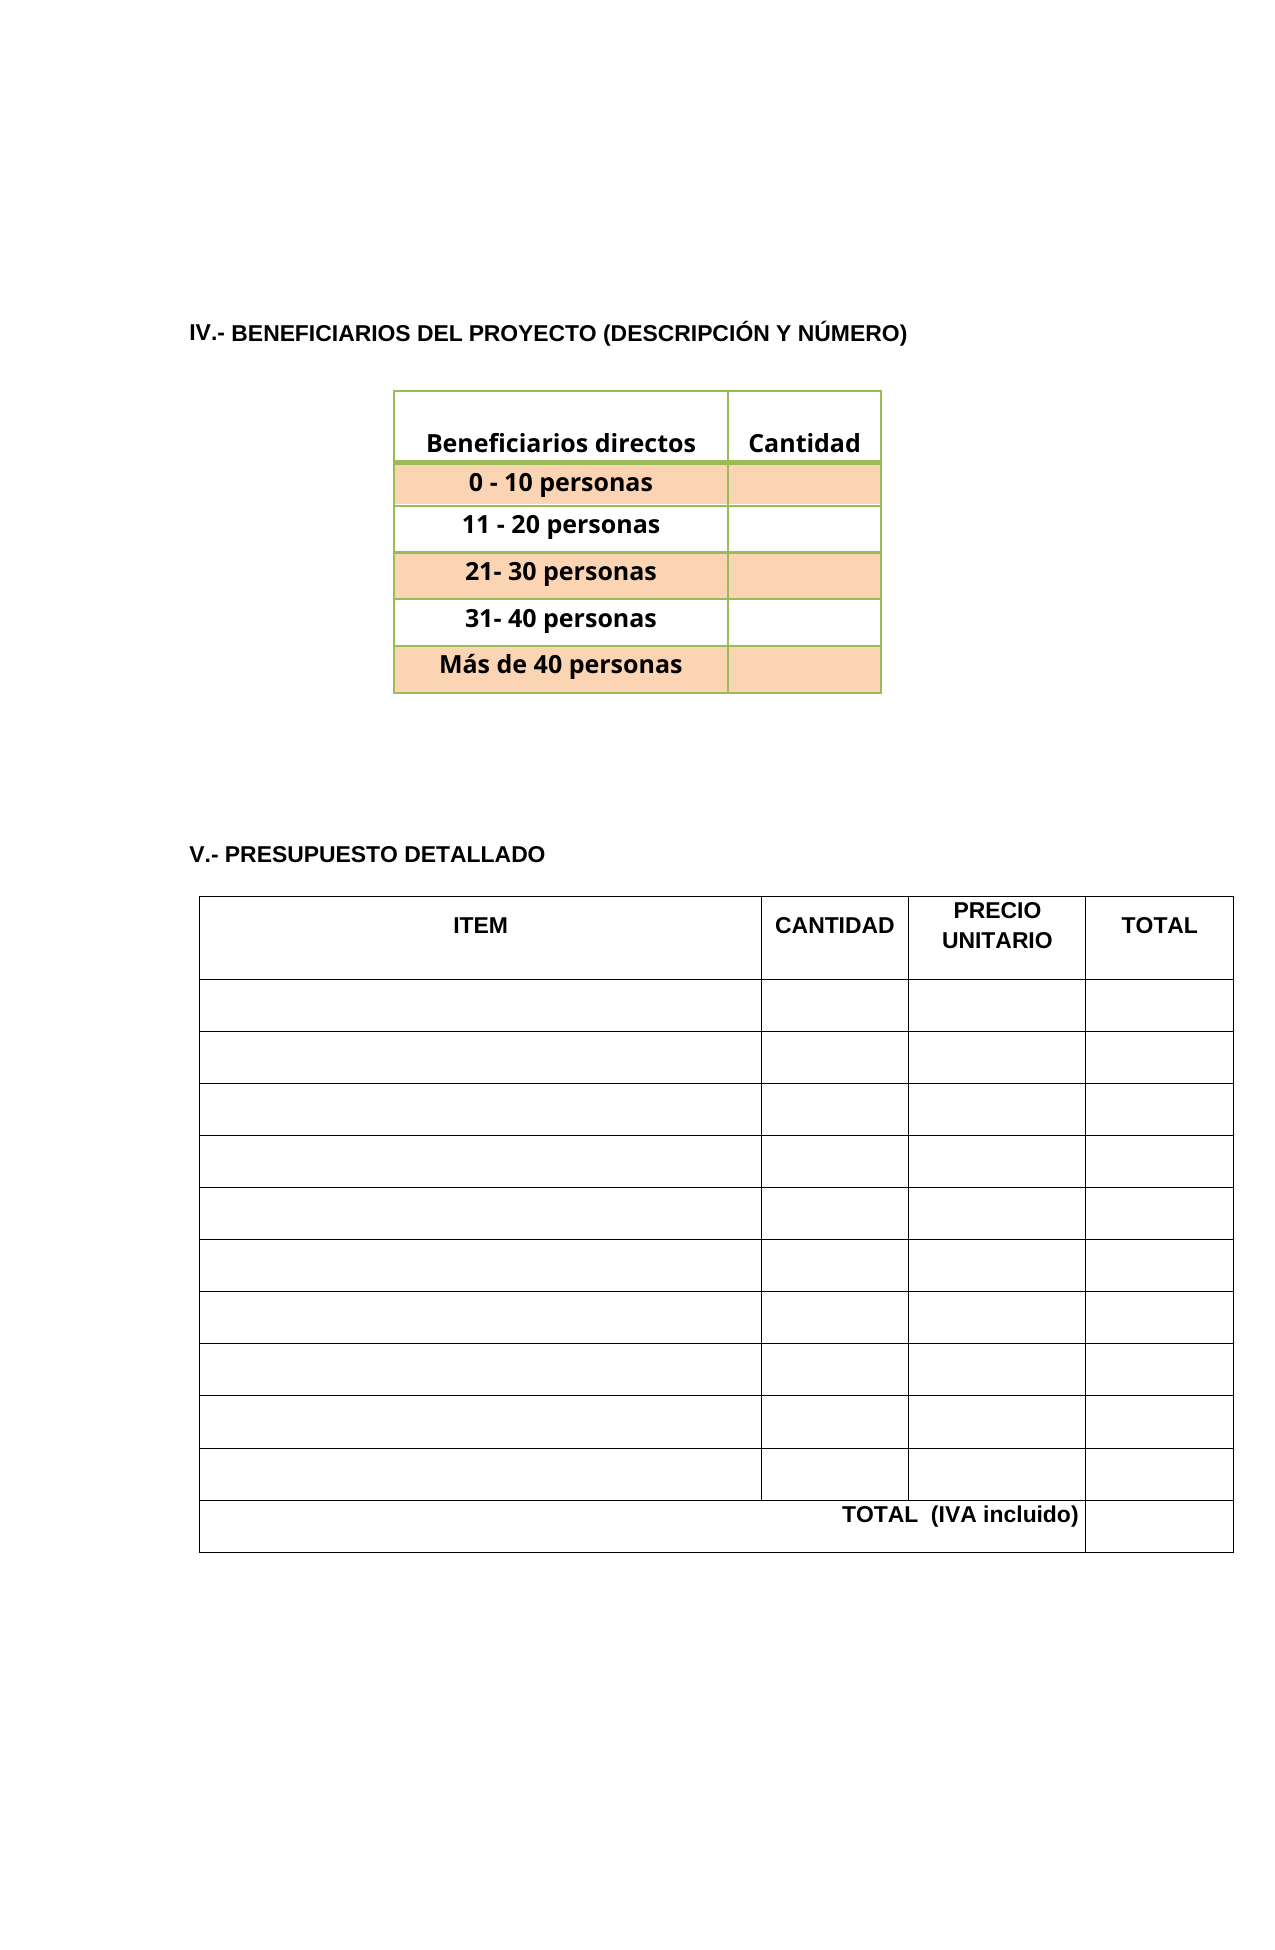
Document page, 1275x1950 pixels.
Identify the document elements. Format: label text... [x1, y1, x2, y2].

table_cell [729, 554, 880, 598]
table_cell [200, 1344, 761, 1395]
table_cell [762, 1292, 908, 1343]
table_cell [909, 1396, 1085, 1447]
table_cell 11 - 20 personas [395, 507, 727, 551]
table_cell [200, 1292, 761, 1343]
table_cell Más de 40 personas [395, 647, 727, 692]
table_cell [729, 465, 880, 504]
table_cell [1086, 1188, 1233, 1239]
table_cell [729, 507, 880, 551]
table_cell [1086, 1501, 1233, 1552]
table_cell 0 - 10 personas [395, 465, 727, 504]
table_header TOTAL [1086, 897, 1233, 979]
table_cell [909, 980, 1085, 1031]
table_cell [909, 1292, 1085, 1343]
table_cell [762, 1344, 908, 1395]
table_cell [200, 1188, 761, 1239]
table_cell [1086, 1136, 1233, 1187]
table_cell TOTAL (IVA incluido) [200, 1501, 1085, 1552]
table_cell [762, 1449, 908, 1499]
table_cell 31- 40 personas [395, 600, 727, 645]
text V.- PRESUPUESTO DETALLADO [189, 841, 1098, 867]
table_cell [909, 1449, 1085, 1499]
table_cell [909, 1084, 1085, 1135]
table_cell [200, 980, 761, 1031]
table_cell [909, 1188, 1085, 1239]
table_cell [909, 1240, 1085, 1291]
table_header ITEM [200, 897, 761, 979]
table_cell [909, 1136, 1085, 1187]
table_cell [762, 1032, 908, 1083]
table_cell [1086, 1240, 1233, 1291]
table_cell [762, 1084, 908, 1135]
table_cell [200, 1032, 761, 1083]
table_cell [762, 1396, 908, 1447]
table_cell [909, 1344, 1085, 1395]
table_cell [729, 600, 880, 645]
table_cell [1086, 1084, 1233, 1135]
table_cell [1086, 1396, 1233, 1447]
table_header PRECIO UNITARIO [909, 897, 1085, 979]
table_cell [1086, 980, 1233, 1031]
table_cell [1086, 1449, 1233, 1499]
table_cell [1086, 1344, 1233, 1395]
table_cell [200, 1240, 761, 1291]
table_cell [200, 1136, 761, 1187]
table_cell [762, 1240, 908, 1291]
table_header Cantidad [729, 392, 880, 460]
table_cell 21- 30 personas [395, 554, 727, 598]
table_cell [762, 980, 908, 1031]
table_cell [729, 647, 880, 692]
table_cell [1086, 1292, 1233, 1343]
table_header Beneficiarios directos [395, 392, 727, 460]
text IV.- BENEFICIARIOS DEL PROYECTO (DESCRIPCIÓN Y NÚMERO) [189, 319, 1098, 347]
table_header CANTIDAD [762, 897, 908, 979]
table_cell [762, 1188, 908, 1239]
table_cell [200, 1084, 761, 1135]
table_cell [1086, 1032, 1233, 1083]
table_cell [909, 1032, 1085, 1083]
table_cell [762, 1136, 908, 1187]
table_cell [200, 1449, 761, 1499]
table_cell [200, 1396, 761, 1447]
